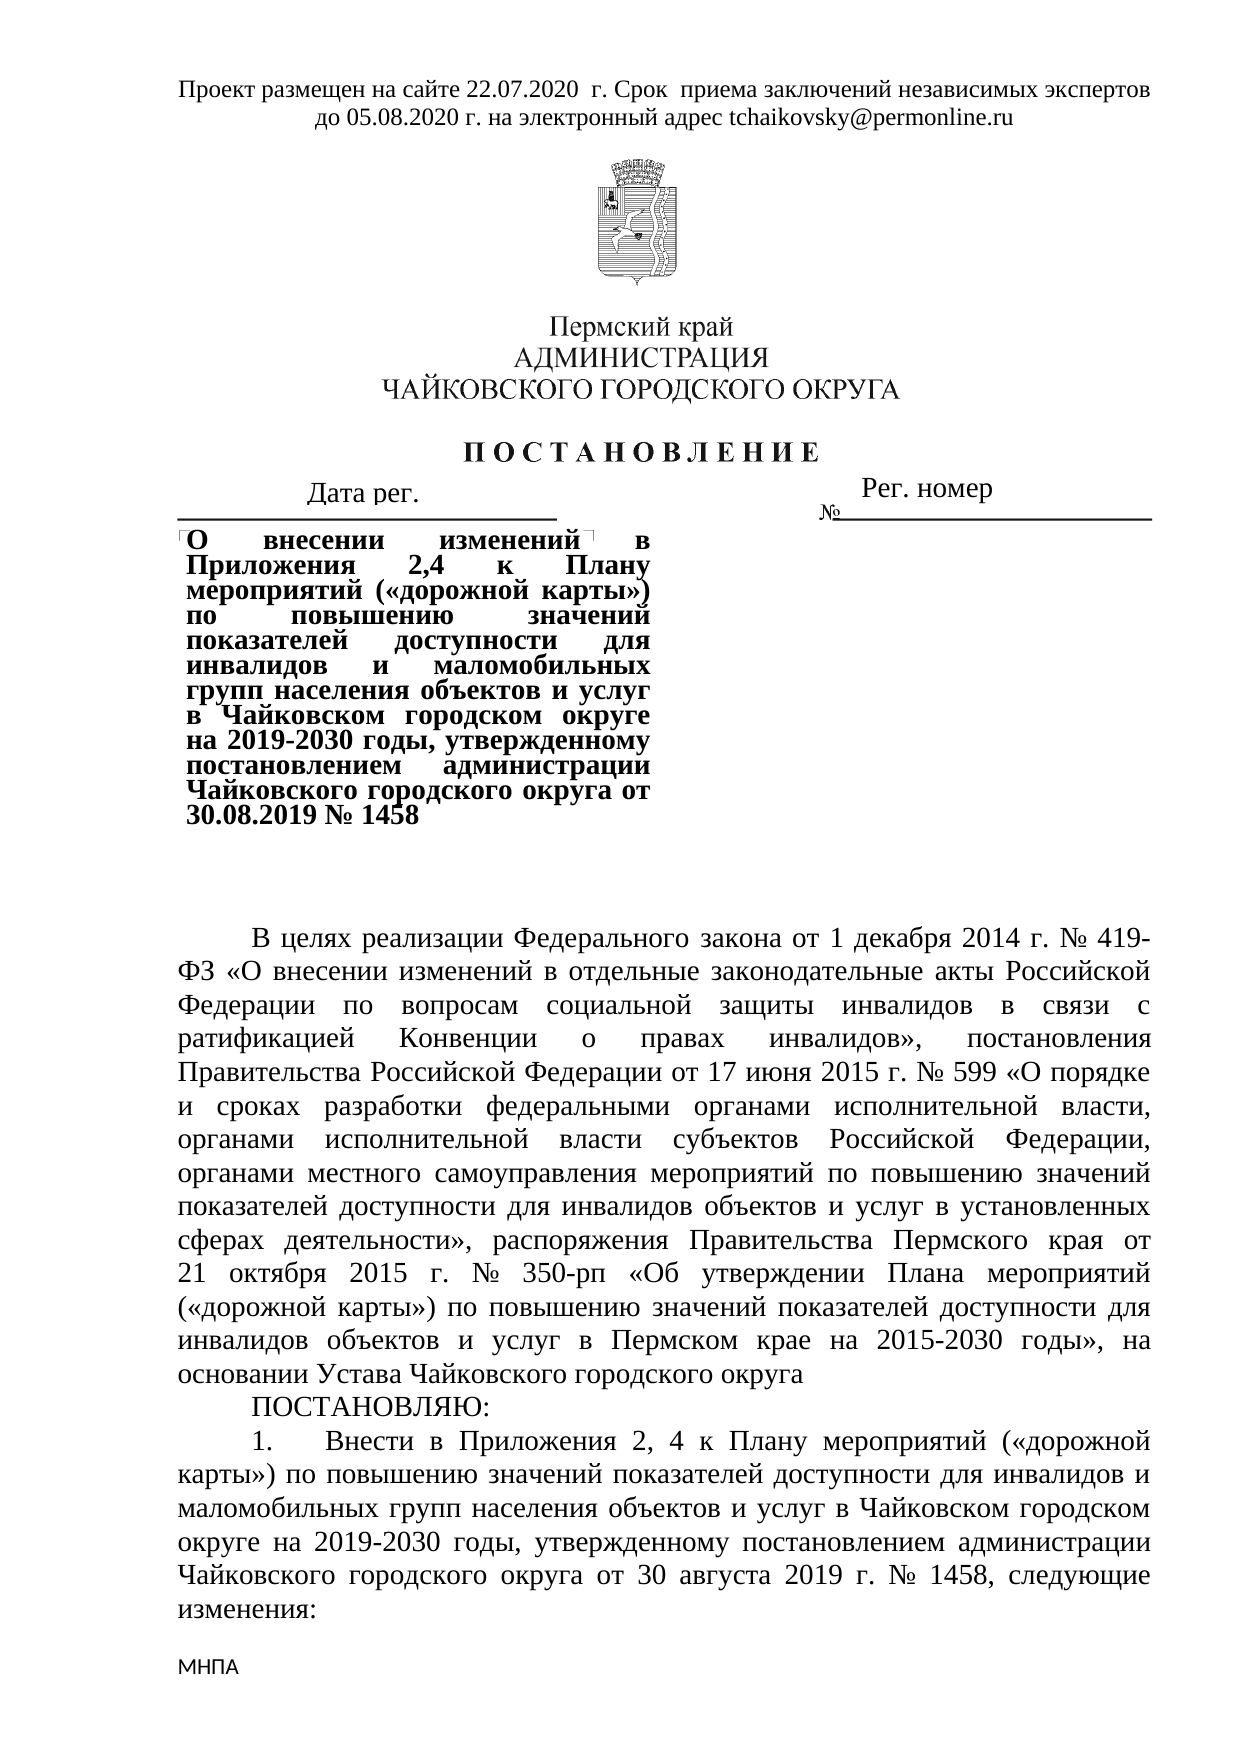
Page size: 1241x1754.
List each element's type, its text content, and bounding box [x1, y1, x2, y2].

list Внести в Приложения 2, 4 к Плану мероприятий («дорожной карты») по повышению значений показателей доступности для инвалидов и маломобильных групп населения объектов и услуг в Чайковском городском округе на 2019-2030 годы, утвержденному постановлением администрации Чайковского городского округа от 30 августа 2019 г. № 1458, следующие изменения: [177, 1423, 1152, 1624]
picture [192, 531, 203, 541]
picture [177, 159, 1153, 541]
text В целях реализации Федерального закона от 1 декабря 2014 г. № 419-ФЗ «О внесении изменений в отдельные законодательные акты Российской Федерации по вопросам социальной защиты инвалидов в связи с ратификацией Конвенции о правах инвалидов», постановления Правительства Российской Федерации от 17 июня 2015 г. № 599 «О порядке и сроках разработки федеральными органами исполнительной власти, органами исполнительной власти субъектов Российской Федерации, органами местного самоуправления мероприятий по повышению значений показателей доступности для инвалидов объектов и услуг в установленных сферах деятельности», распоряжения Правительства Пермского края от 21 октября 2015 г. № 350-рп «Об утверждении Плана мероприятий («дорожной карты») по повышению значений показателей доступности для инвалидов объектов и услуг в Пермском крае на 2015-2030 годы», на основании Устава Чайковского городского округа [177, 920, 1152, 1389]
text ПОСТАНОВЛЯЮ: [177, 1389, 1152, 1423]
